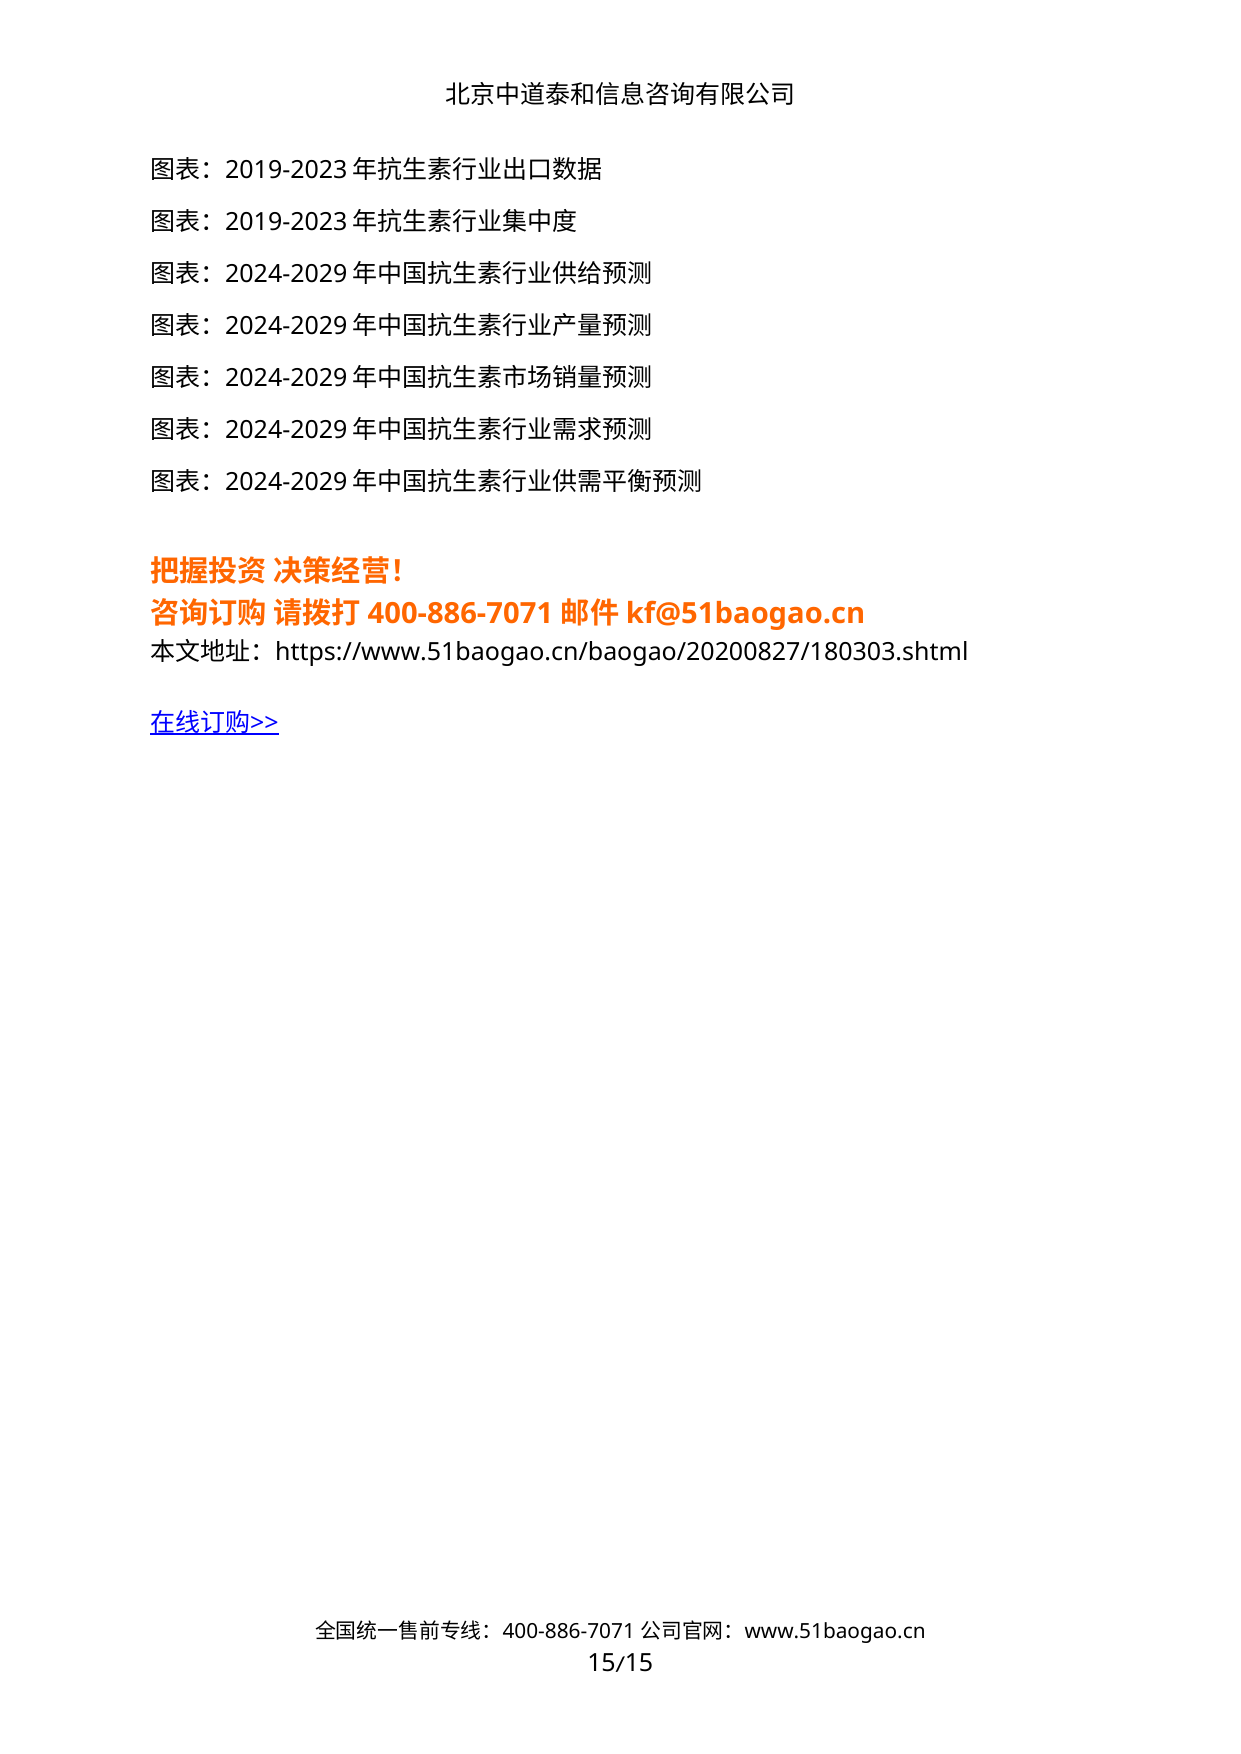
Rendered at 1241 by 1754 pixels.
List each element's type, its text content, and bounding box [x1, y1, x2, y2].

text 图表：2019-2023年抗生素行业集中度 [150, 202, 1090, 238]
text 图表：2024-2029年中国抗生素市场销量预测 [150, 357, 1090, 394]
text 在线订购>> [150, 668, 1090, 738]
text 图表：2024-2029年中国抗生素行业需求预测 [150, 409, 1090, 446]
text 图表：2024-2029年中国抗生素行业供需平衡预测 [150, 461, 1090, 497]
text 图表：2024-2029年中国抗生素行业供给预测 [150, 254, 1090, 290]
text 把握投资 决策经营！咨询订购 请拨打 400-886-7071 邮件 kf@51baogao.cn本文地址：https://www.51baogao.cn/baogao/20200827/180303.shtml [150, 513, 1090, 668]
text 图表：2019-2023年抗生素行业出口数据 [150, 150, 1090, 186]
text 图表：2024-2029年中国抗生素行业产量预测 [150, 306, 1090, 342]
